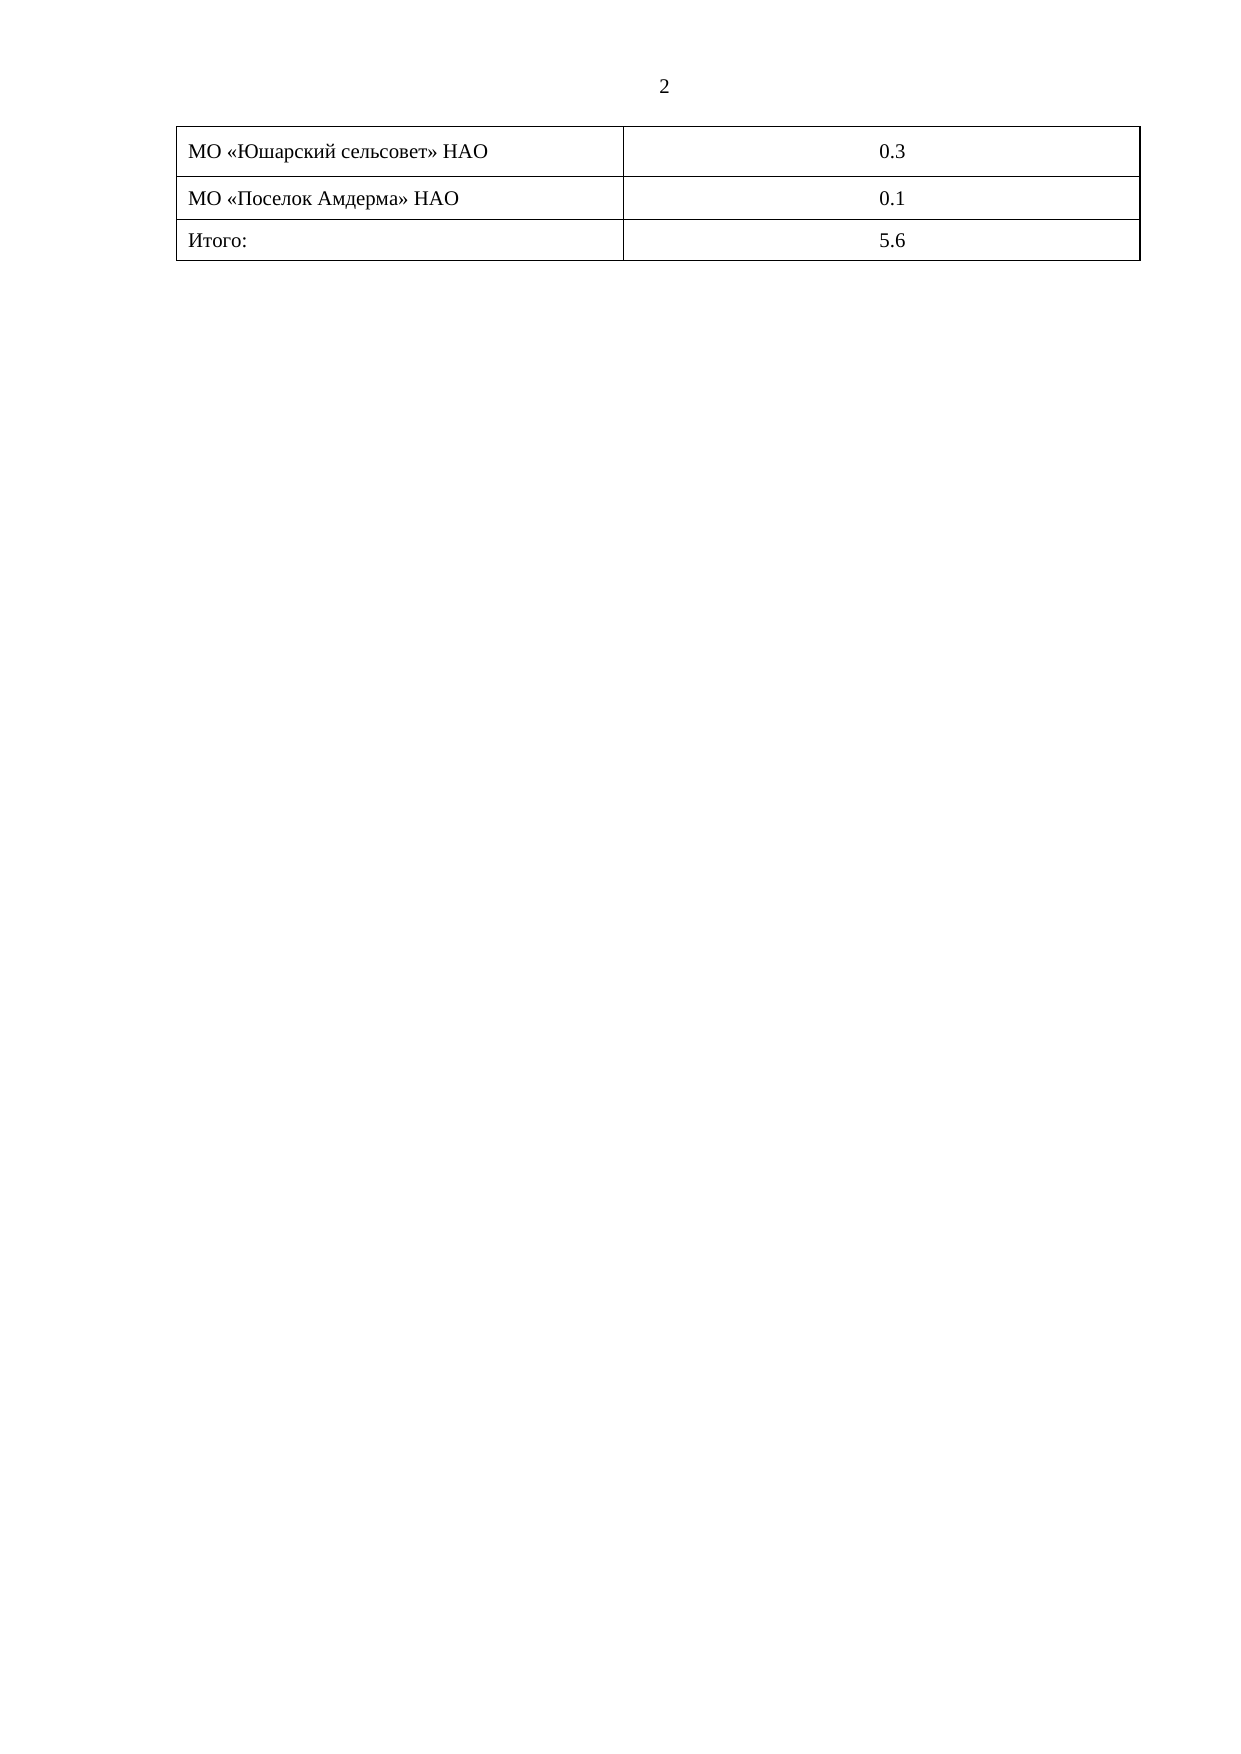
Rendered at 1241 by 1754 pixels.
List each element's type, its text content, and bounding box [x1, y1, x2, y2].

table_cell МО «Юшарский сельсовет» НАО [177, 127, 623, 176]
table_cell 0.3 [624, 127, 1139, 176]
table_cell Итого: [177, 220, 623, 260]
table_cell 0.1 [624, 177, 1139, 219]
table_cell МО «Поселок Амдерма» НАО [177, 177, 623, 219]
table_cell 5.6 [624, 220, 1139, 260]
